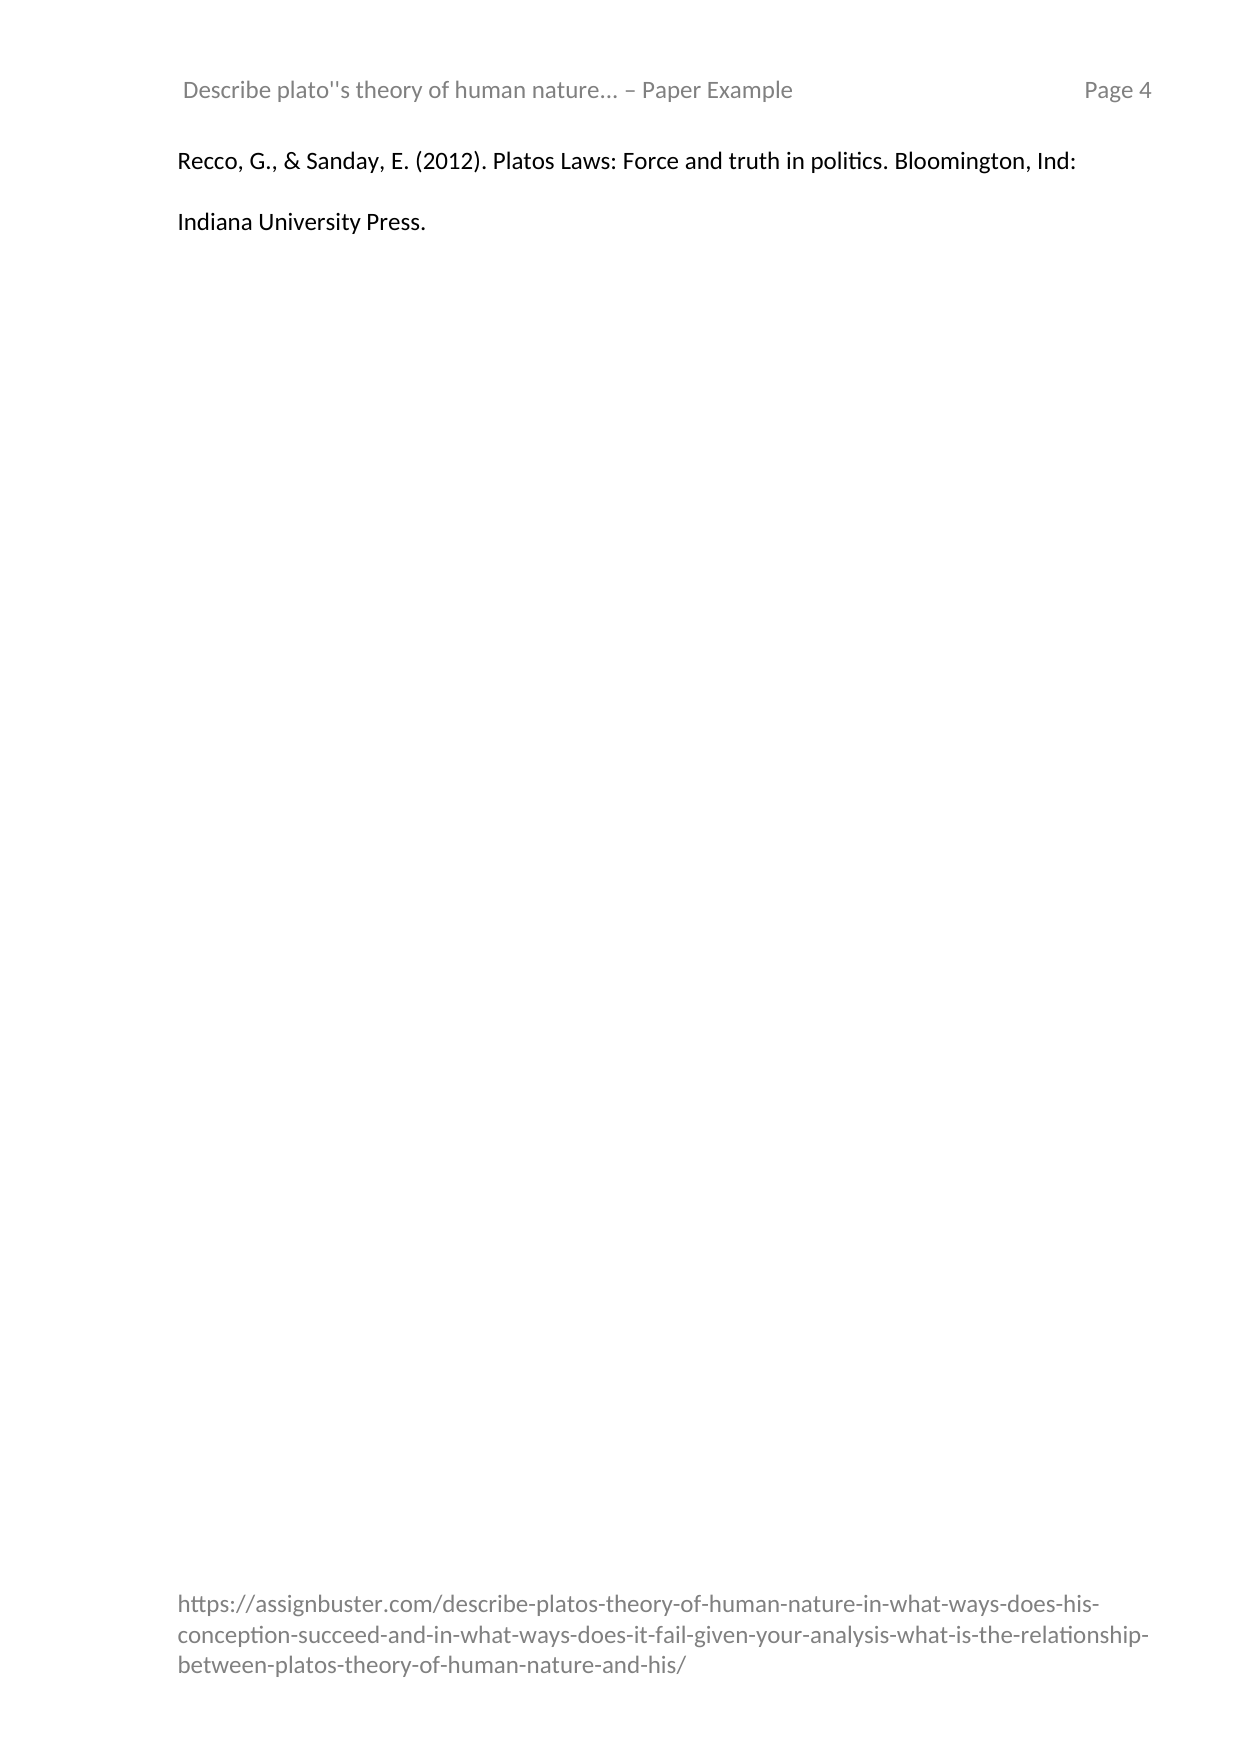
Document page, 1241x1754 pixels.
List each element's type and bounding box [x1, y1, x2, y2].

text [177, 145, 1152, 237]
